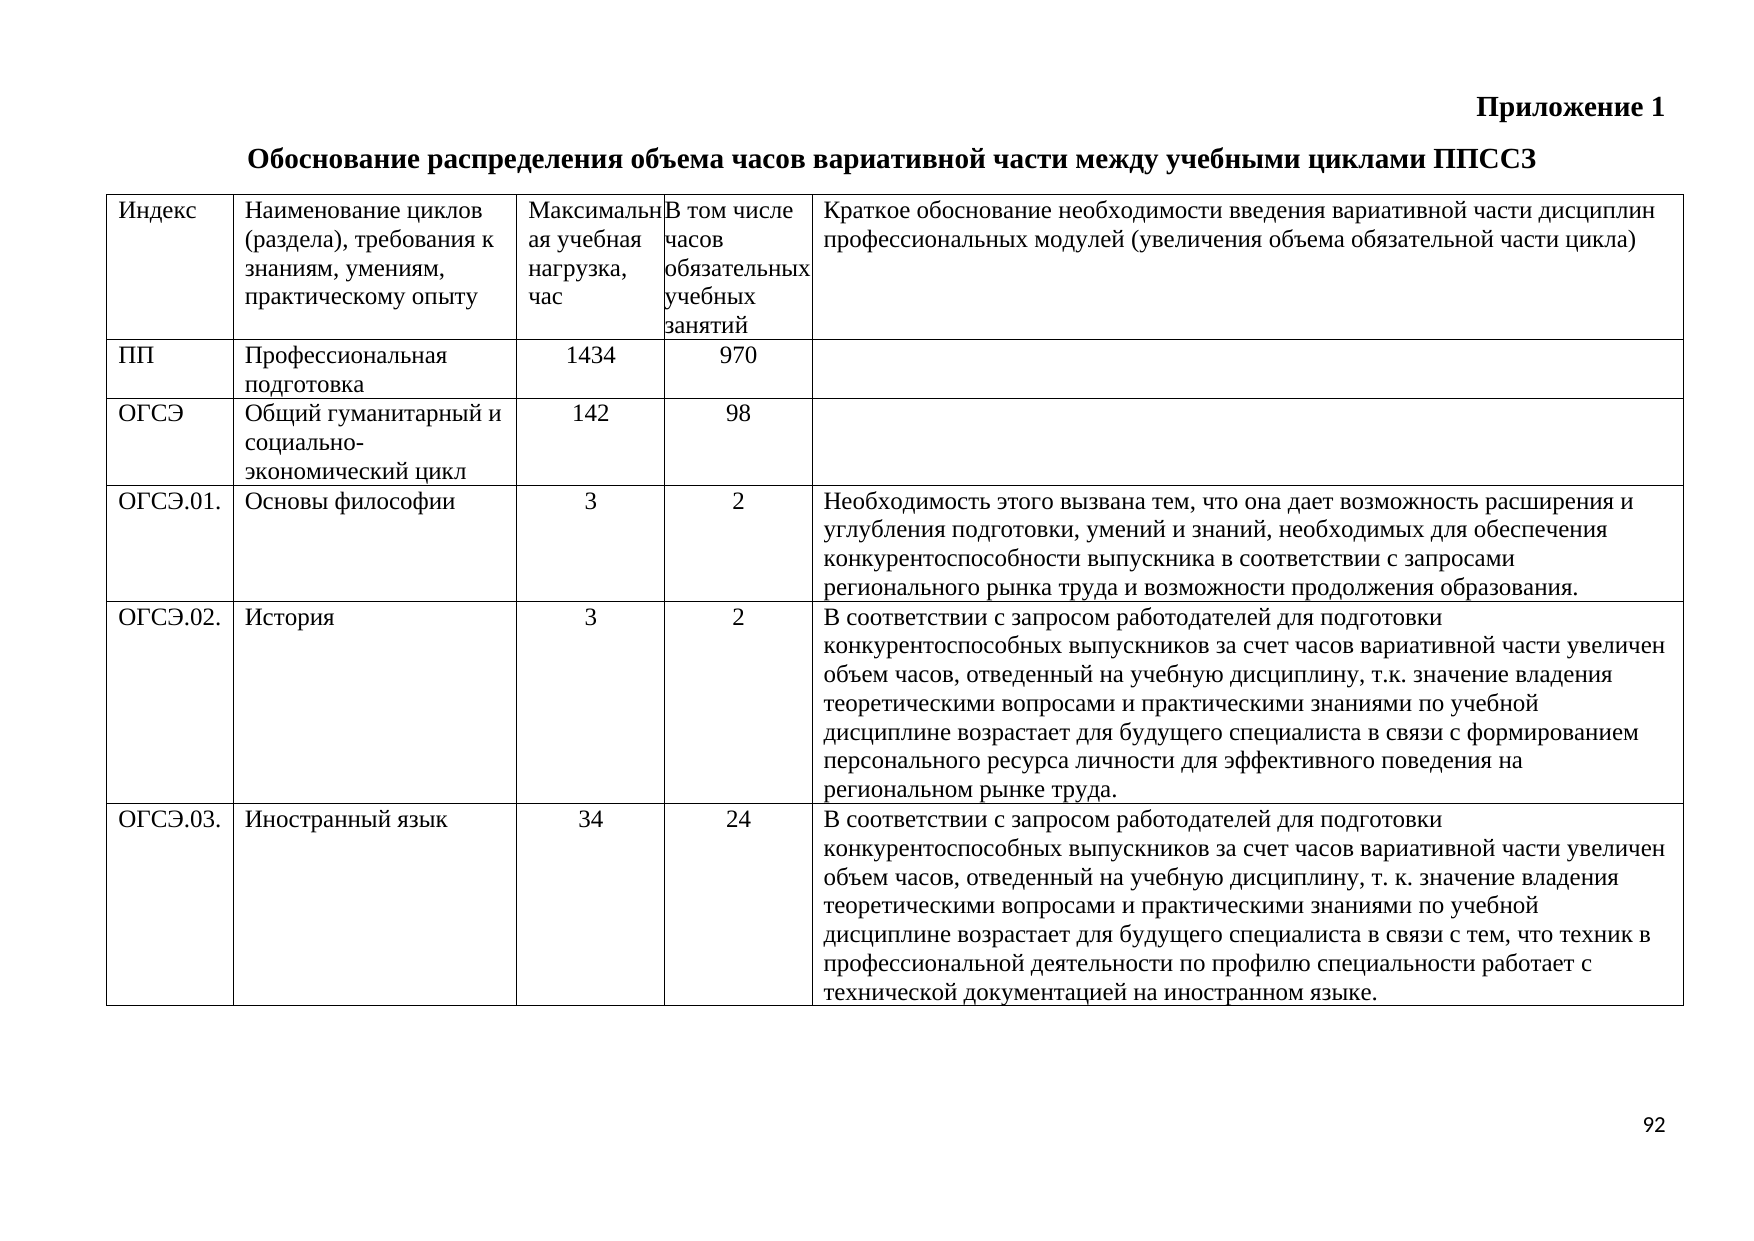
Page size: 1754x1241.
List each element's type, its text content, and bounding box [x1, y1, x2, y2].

table_cell [813, 340, 1683, 397]
table_cell ОГСЭ.03. [107, 804, 233, 1005]
table_cell Основы философии [234, 486, 516, 601]
table_cell [813, 399, 1683, 485]
table_cell 970 [665, 340, 812, 397]
table_cell 1434 [517, 340, 664, 397]
table_cell Необходимость этого вызвана тем, что она дает возможность расширения и углубления подготовки, умений и знаний, необходимых для обеспечения конкурентоспособности выпускника в соответствии с запросами регионального рынка труда и возможности продолжения образования. [813, 486, 1683, 601]
table_cell 24 [665, 804, 812, 1005]
table_cell 3 [517, 486, 664, 601]
table_header Наименование циклов (раздела), требования к знаниям, умениям, практическому опыту [234, 195, 516, 339]
table_cell ОГСЭ.01. [107, 486, 233, 601]
table_header Краткое обоснование необходимости введения вариативной части дисциплин профессиональных модулей (увеличения объема обязательной части цикла) [813, 195, 1683, 339]
text Приложение 1 [118, 89, 1665, 122]
text Обоснование распределения объема часов вариативной части между учебными циклами ППССЗ [118, 141, 1665, 175]
table_cell Иностранный язык [234, 804, 516, 1005]
table_cell 98 [665, 399, 812, 485]
table_header Максимальная учебная нагрузка, час [517, 195, 664, 339]
table_cell ОГСЭ.02. [107, 602, 233, 803]
table_cell 2 [665, 602, 812, 803]
table_header В том числе часов обязательных учебных занятий [665, 195, 812, 339]
table_cell В соответствии с запросом работодателей для подготовки конкурентоспособных выпускников за счет часов вариативной части увеличен объем часов, отведенный на учебную дисциплину, т.к. значение владения теоретическими вопросами и практическими знаниями по учебной дисциплине возрастает для будущего специалиста в связи с формированием персонального ресурса личности для эффективного поведения на региональном рынке труда. [813, 602, 1683, 803]
table_cell ПП [107, 340, 233, 397]
table_cell В соответствии с запросом работодателей для подготовки конкурентоспособных выпускников за счет часов вариативной части увеличен объем часов, отведенный на учебную дисциплину, т. к. значение владения теоретическими вопросами и практическими знаниями по учебной дисциплине возрастает для будущего специалиста в связи с тем, что техник в профессиональной деятельности по профилю специальности работает с технической документацией на иностранном языке. [813, 804, 1683, 1005]
table_cell ОГСЭ [107, 399, 233, 485]
table_cell Общий гуманитарный и социально-экономический цикл [234, 399, 516, 485]
table_cell Профессиональная подготовка [234, 340, 516, 397]
table_cell 2 [665, 486, 812, 601]
table_cell 3 [517, 602, 664, 803]
table_cell 142 [517, 399, 664, 485]
table_cell История [234, 602, 516, 803]
table_header Индекс [107, 195, 233, 339]
table_cell 34 [517, 804, 664, 1005]
